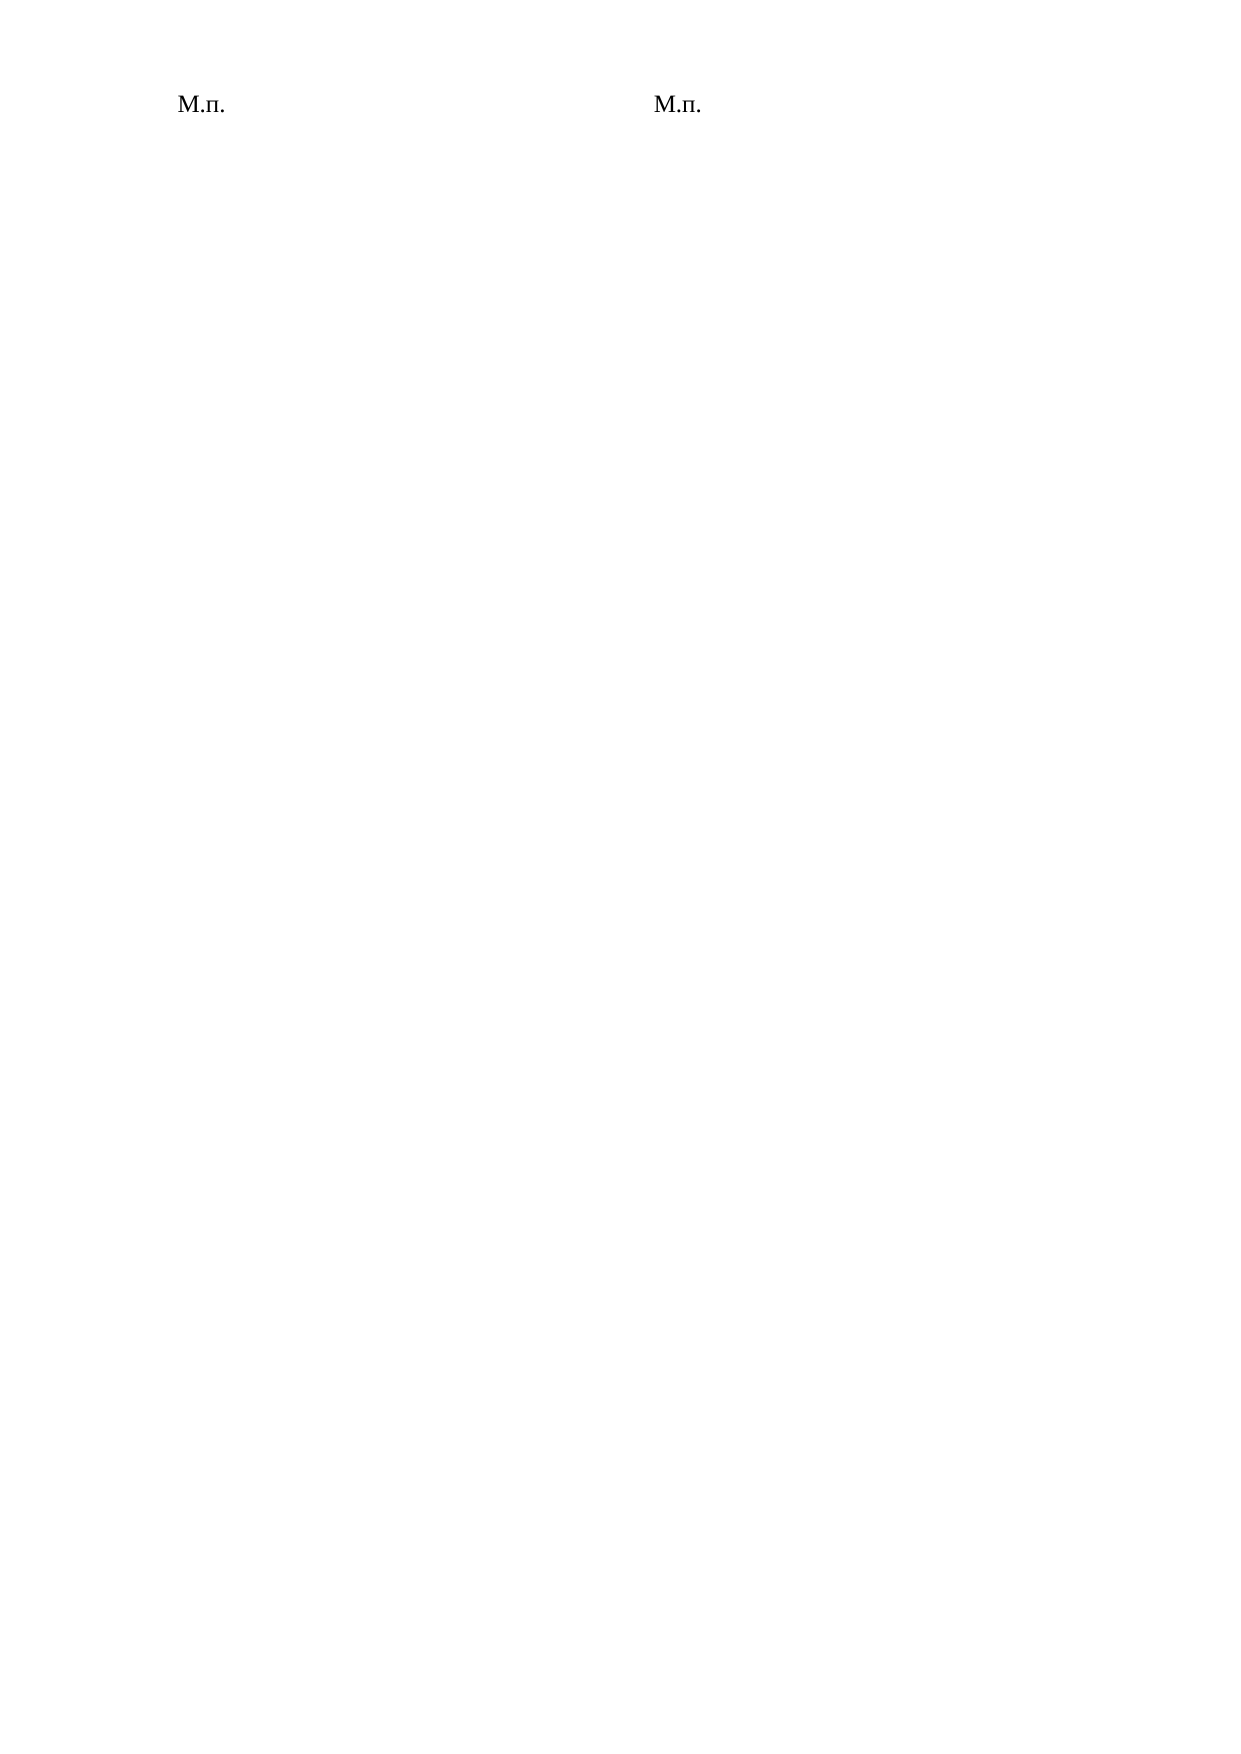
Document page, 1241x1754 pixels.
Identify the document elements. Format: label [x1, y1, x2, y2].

table_cell [166, 89, 642, 130]
table_cell [642, 89, 1140, 130]
